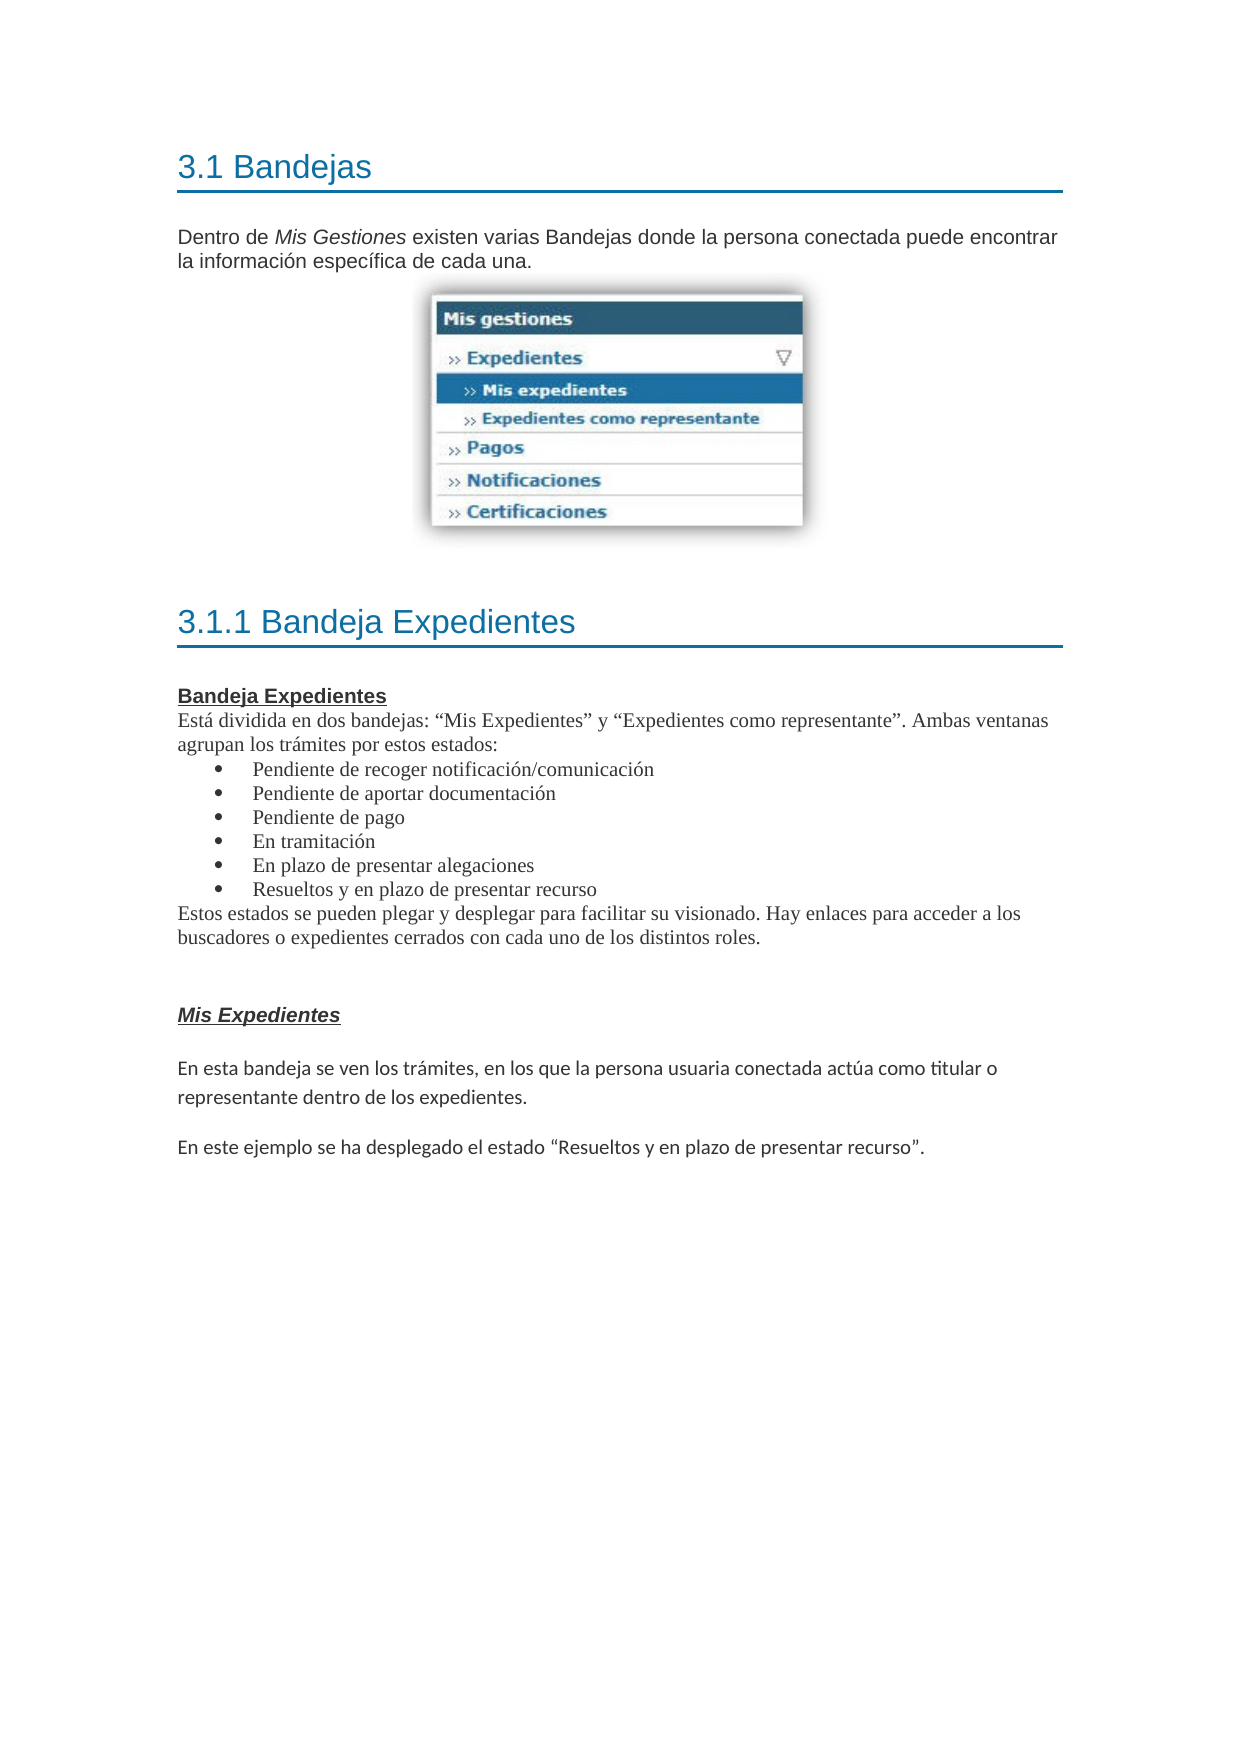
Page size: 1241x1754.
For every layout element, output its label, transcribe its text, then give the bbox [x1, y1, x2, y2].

list Pendiente de pago [215, 804, 1063, 829]
list Pendiente de aportar documentación [215, 781, 1063, 804]
list Pendiente de recoger notificación/comunicación [215, 756, 1063, 781]
text Dentro de Mis Gestiones existen varias Bandejas donde la persona conectada puede encontrar la información específica de cada una. [177, 225, 1063, 273]
text 3.1 Bandejas [177, 148, 1063, 190]
text Estos estados se pueden plegar y desplegar para facilitar su visionado. Hay enlaces para acceder a los buscadores o expedientes cerrados con cada uno de los distintos roles. [177, 901, 1063, 949]
text Bandeja Expedientes [177, 684, 1063, 708]
text En esta bandeja se ven los trámites, en los que la persona usuaria conectada actúa como titular o representante dentro de los expedientes. [177, 1055, 1063, 1110]
subtitle Mis Expedientes [177, 1003, 1063, 1027]
text 3.1.1 Bandeja Expedientes [177, 602, 1063, 645]
list En tramitación [215, 829, 1063, 853]
list Resueltos y en plazo de presentar recurso [215, 877, 1063, 901]
list En plazo de presentar alegaciones [215, 853, 1063, 877]
text Está dividida en dos bandejas: “Mis Expedientes” y “Expedientes como representante”. Ambas ventanas agrupan los trámites por estos estados: [177, 708, 1063, 756]
text En este ejemplo se ha desplegado el estado “Resueltos y en plazo de presentar recurso”. [177, 1134, 1063, 1160]
picture [412, 273, 828, 548]
